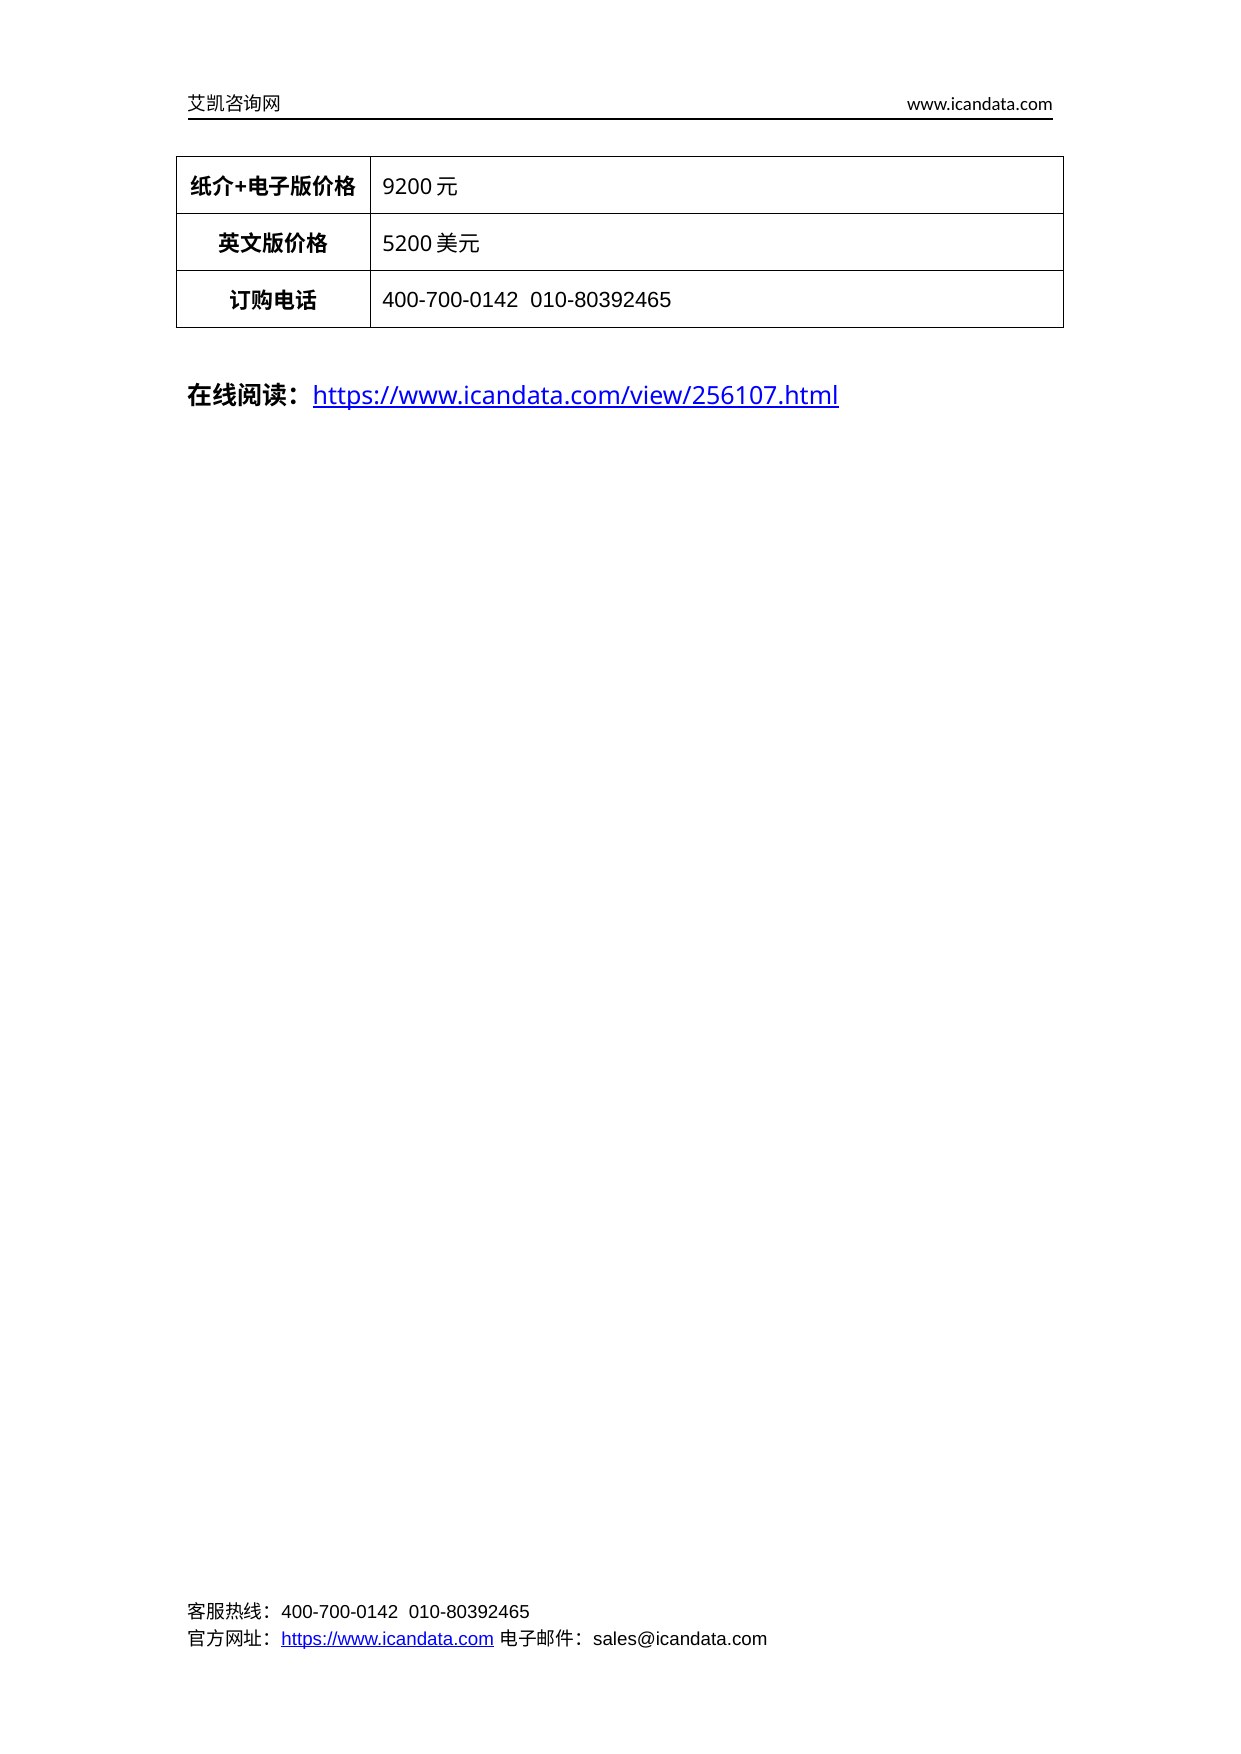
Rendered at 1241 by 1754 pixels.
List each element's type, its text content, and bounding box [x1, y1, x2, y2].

table_cell 400-700-0142 010-80392465 [371, 271, 1063, 327]
table_cell 纸介+电子版价格 [177, 157, 370, 213]
text 在线阅读：https://www.icandata.com/view/256107.html [187, 361, 1053, 426]
table_cell 英文版价格 [177, 214, 370, 270]
table_cell 订购电话 [177, 271, 370, 327]
table_cell 9200元 [371, 157, 1063, 213]
table_cell 5200美元 [371, 214, 1063, 270]
